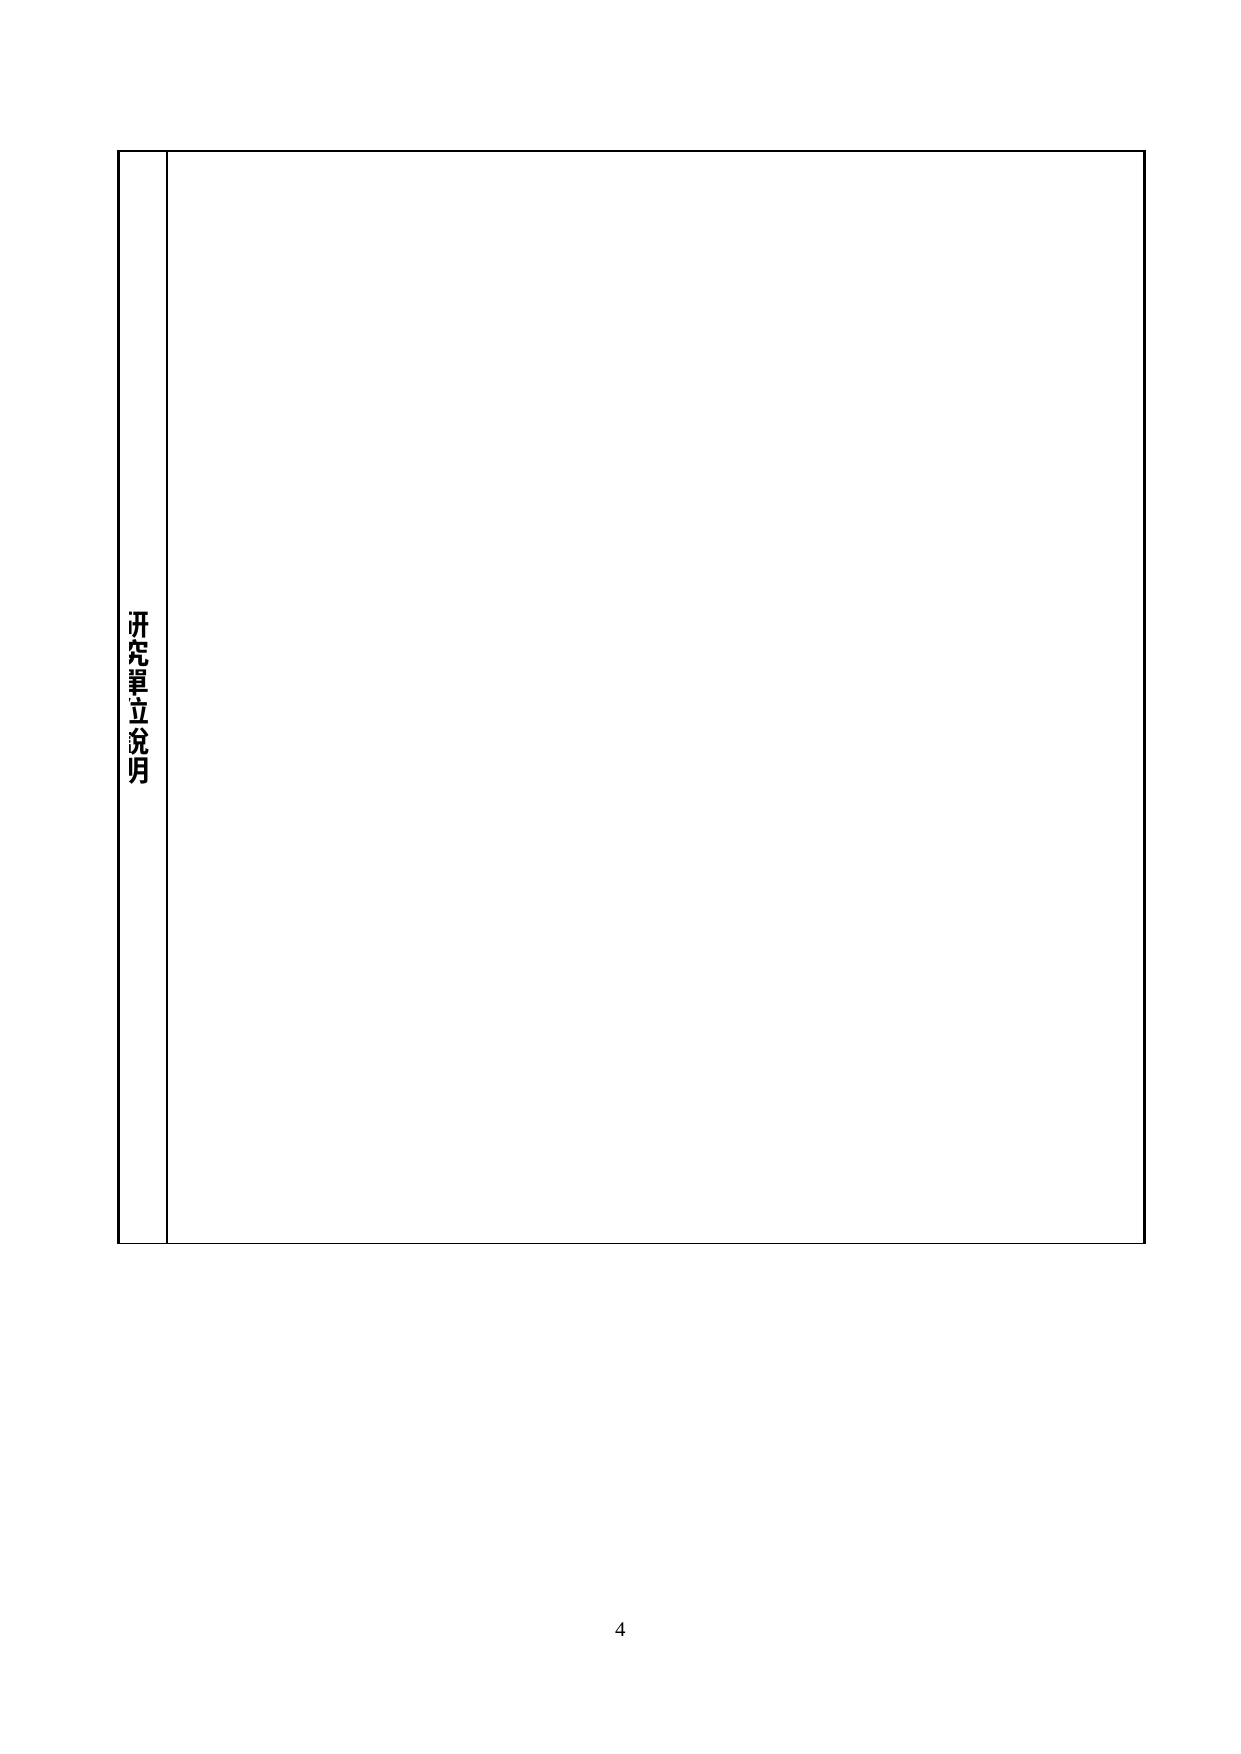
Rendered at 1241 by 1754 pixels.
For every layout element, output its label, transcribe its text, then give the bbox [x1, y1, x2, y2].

table_cell [168, 152, 1143, 1242]
table_cell 研究單位說明 -+ 訪評意見 [120, 152, 166, 1242]
